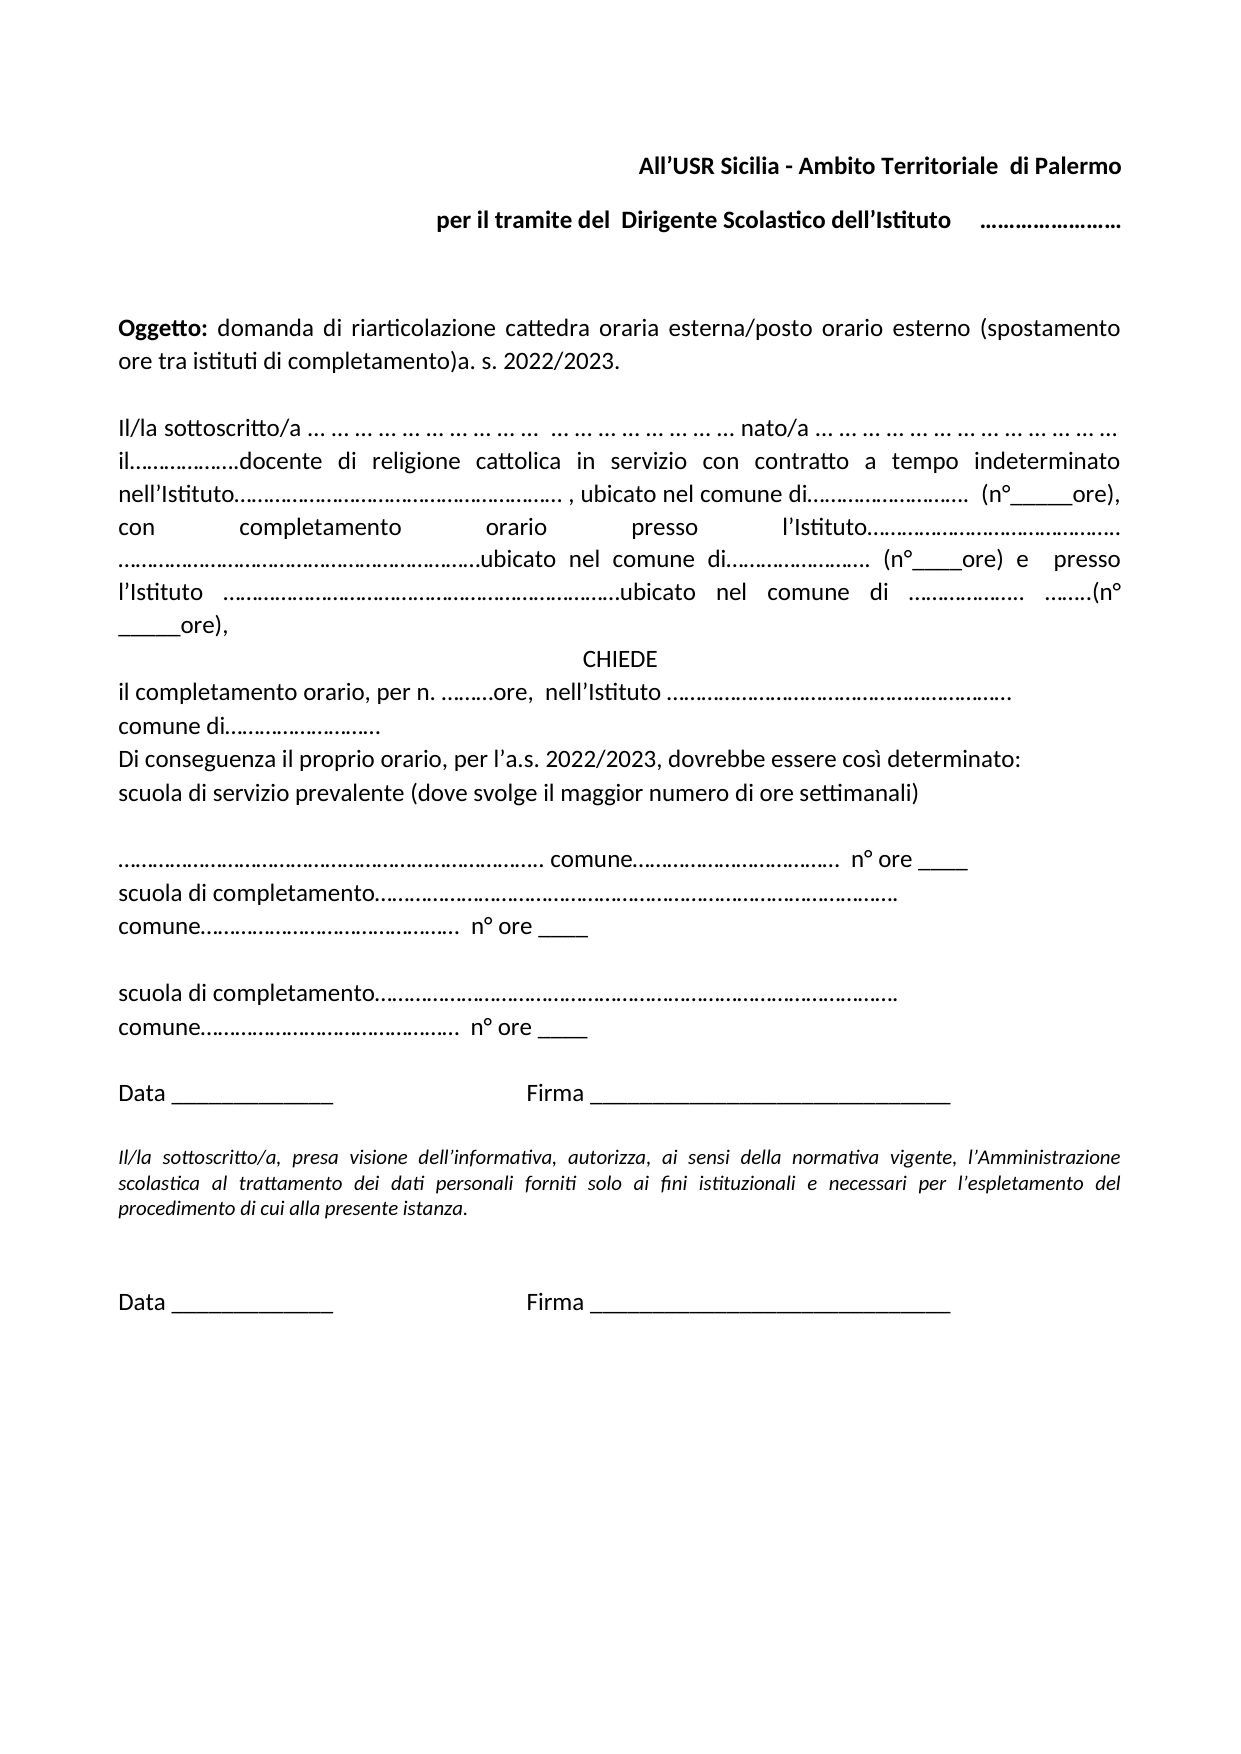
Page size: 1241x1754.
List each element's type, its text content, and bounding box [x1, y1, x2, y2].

text Data _____________ Firma _____________________________ [118, 1287, 1122, 1317]
text All’USR Sicilia - Ambito Territoriale di Palermo [118, 148, 1122, 181]
text Il/la sottoscritto/a, presa visione dell’informativa, autorizza, ai sensi della normativa vigente, l’Amministrazione scolastica al trattamento dei dati personali forniti solo ai fini istituzionali e necessari per l’espletamento del procedimento di cui alla presente istanza. [118, 1144, 1122, 1221]
text Di conseguenza il proprio orario, per l’a.s. 2022/2023, dovrebbe essere così determinato: [118, 743, 1122, 774]
text Il/la sottoscritto/a … … … … … … … … … … … … … … … … … … nato/a … … … … … … … … … … … … … il……………….docente di religione cattolica in servizio con contratto a tempo indeterminato nell’Istituto………………………………………………… , ubicato nel comune di………………………. (n°_____ore), con completamento orario presso l’Istituto…………………………………….. ………………………………………………………ubicato nel comune di……………………. (n°____ore) e presso l’Istituto ……………………………………………………………ubicato nel comune di ……………….. ……..(n° _____ore), [118, 412, 1122, 640]
text il completamento orario, per n. ………ore, nell’Istituto …………………………………………………… [118, 676, 1122, 707]
text Data _____________ Firma _____________________________ [118, 1078, 1122, 1108]
text comune di……………………… [118, 710, 1122, 740]
text scuola di servizio prevalente (dove svolge il maggior numero di ore settimanali) [118, 777, 1122, 807]
text scuola di completamento………………………………………………………………………………. [118, 977, 1122, 1008]
text ……………………………………………………………….. comune……………………………… n° ore ____ [118, 843, 1122, 874]
text comune……………………………………… n° ore ____ [118, 910, 1122, 941]
text comune……………………………………… n° ore ____ [118, 1011, 1122, 1041]
text scuola di completamento………………………………………………………………………………. [118, 877, 1122, 907]
text Oggetto: domanda di riarticolazione cattedra oraria esterna/posto orario esterno (spostamento ore tra istituti di completamento)a. s. 2022/2023. [118, 312, 1122, 376]
text CHIEDE [118, 643, 1122, 673]
text per il tramite del Dirigente Scolastico dell’Istituto …………………… [118, 202, 1122, 235]
